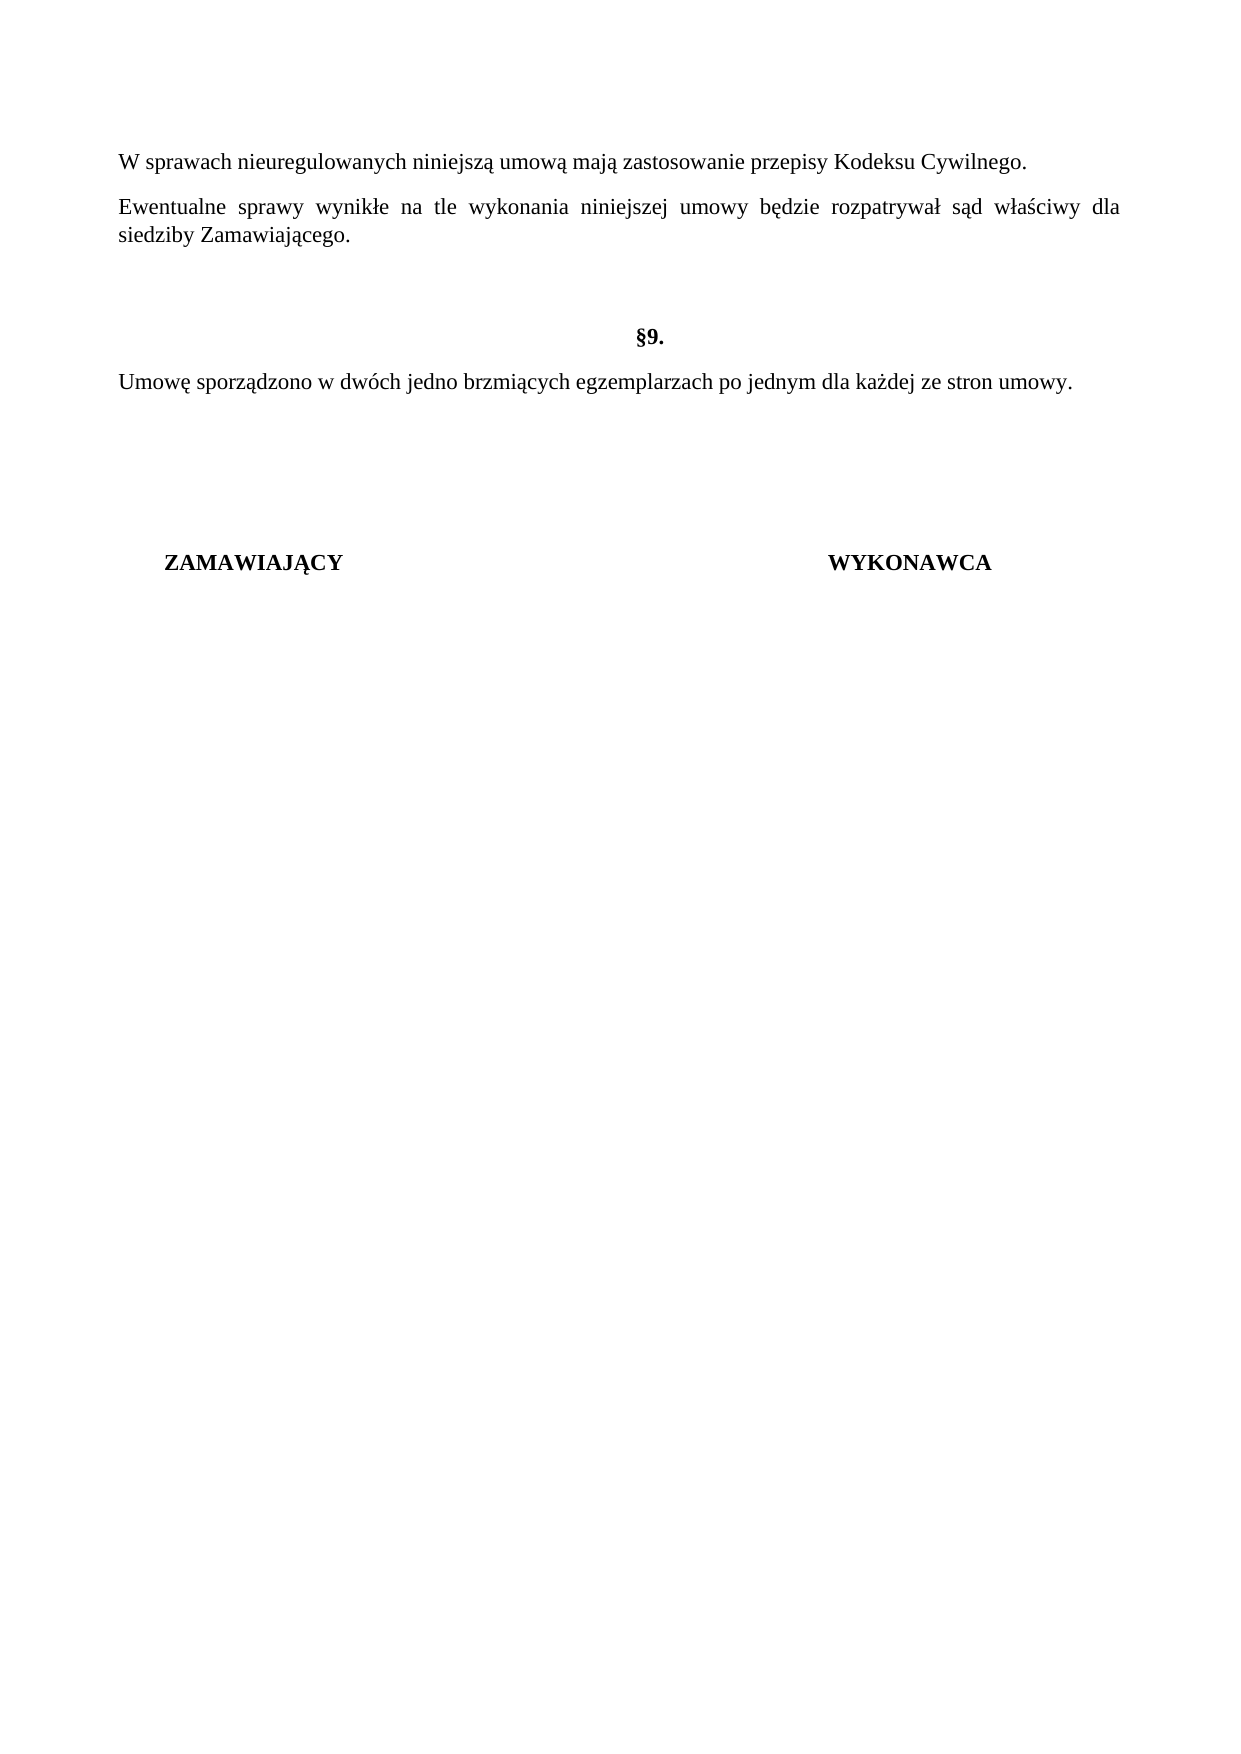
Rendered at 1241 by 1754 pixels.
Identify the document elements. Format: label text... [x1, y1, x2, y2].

list §9. [177, 323, 1122, 349]
text Umowę sporządzono w dwóch jedno brzmiących egzemplarzach po jednym dla każdej ze stron umowy. [118, 368, 1122, 395]
text Ewentualne sprawy wynikłe na tle wykonania niniejszej umowy będzie rozpatrywał sąd właściwy dla siedziby Zamawiającego. [118, 193, 1122, 248]
text ZAMAWIAJĄCY WYKONAWCA [118, 549, 1122, 575]
text W sprawach nieuregulowanych niniejszą umową mają zastosowanie przepisy Kodeksu Cywilnego. [118, 148, 1122, 174]
